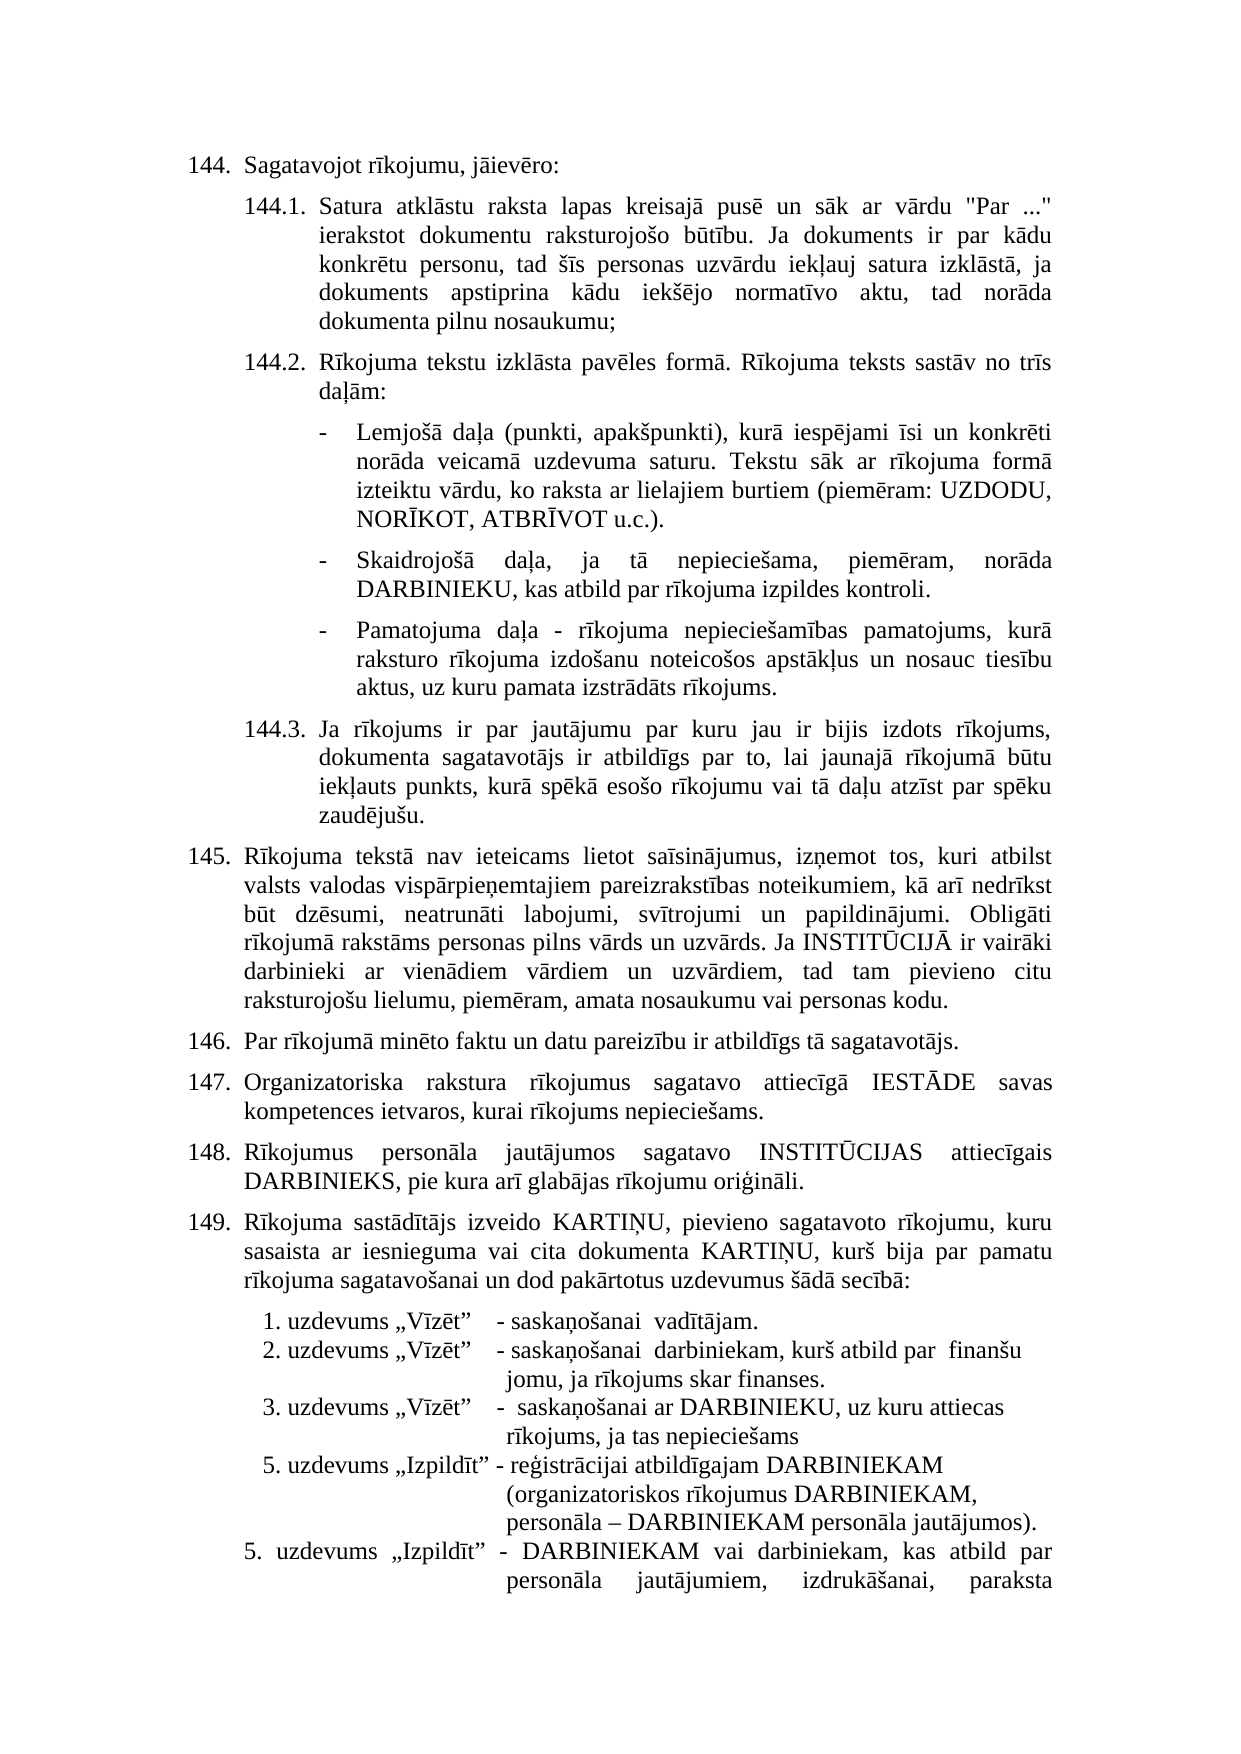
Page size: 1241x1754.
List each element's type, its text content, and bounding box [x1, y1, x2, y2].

list Rīkojumus personāla jautājumos sagatavo INSTITŪCIJAS attiecīgais DARBINIEKS, pie kura arī glabājas rīkojumu oriģināli. [187, 1137, 1053, 1195]
list Ja rīkojums ir par jautājumu par kuru jau ir bijis izdots rīkojums, dokumenta sagatavotājs ir atbildīgs par to, lai jaunajā rīkojumā būtu iekļauts punkts, kurā spēkā esošo rīkojumu vai tā daļu atzīst par spēku zaudējušu. [244, 714, 1053, 829]
list Satura atklāstu raksta lapas kreisajā pusē un sāk ar vārdu "Par ..." ierakstot dokumentu raksturojošo būtību. Ja dokuments ir par kādu konkrētu personu, tad šīs personas uzvārdu iekļauj satura izklāstā, ja dokuments apstiprina kādu iekšējo normatīvo aktu, tad norāda dokumenta pilnu nosaukumu; [244, 191, 1053, 335]
list Lemjošā daļa (punkti, apakšpunkti), kurā iespējami īsi un konkrēti norāda veicamā uzdevuma saturu. Tekstu sāk ar rīkojuma formā izteiktu vārdu, ko raksta ar lielajiem burtiem (piemēram: UZDODU, NORĪKOT, ATBRĪVOT u.c.). [319, 417, 1053, 532]
text 2. uzdevums „Vīzēt” - saskaņošanai darbiniekam, kurš atbild par finanšu jomu, ja rīkojums skar finanses. [262, 1335, 1053, 1392]
list Pamatojuma daļa - rīkojuma nepieciešamības pamatojums, kurā raksturo rīkojuma izdošanu noteicošos apstākļus un nosauc tiesību aktus, uz kuru pamata izstrādāts rīkojums. [319, 615, 1053, 701]
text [244, 1536, 1053, 1594]
list Skaidrojošā daļa, ja tā nepieciešama, piemēram, norāda darbinieku, kas atbild par rīkojuma izpildes kontroli. [319, 545, 1053, 602]
list Rīkojuma tekstā nav ieteicams lietot saīsinājumus, izņemot tos, kuri atbilst valsts valodas vispārpieņemtajiem pareizrakstības noteikumiem, kā arī nedrīkst būt dzēsumi, neatrunāti labojumi, svītrojumi un papildinājumi. Obligāti rīkojumā rakstāms personas pilns vārds un uzvārds. Ja INSTITŪCIJĀ ir vairāki darbinieki ar vienādiem vārdiem un uzvārdiem, tad tam pievieno citu raksturojošu lielumu, piemēram, amata nosaukumu vai personas kodu. [187, 841, 1053, 1014]
list Rīkojuma sastādītājs izveido kartiņu, pievieno sagatavoto rīkojumu, kuru sasaista ar iesnieguma vai cita dokumenta kartiņu, kurš bija par pamatu rīkojuma sagatavošanai un dod pakārtotus uzdevumus šādā secībā: [187, 1207, 1053, 1294]
text 3. uzdevums „Vīzēt” - saskaņošanai ar DARBINIEKU, uz kuru attiecas rīkojums, ja tas nepieciešams [262, 1392, 1053, 1450]
text 1. uzdevums „Vīzēt” - saskaņošanai vadītājam. [187, 1306, 1053, 1335]
text 5. uzdevums „Izpildīt” - reģistrācijai atbildīgajam darbiniekam (organizatoriskos rīkojumus DARBINIEKAM, personāla – DARBINIEKAM personāla jautājumos). [262, 1450, 1053, 1536]
list Organizatoriska rakstura rīkojumus sagatavo attiecīgā iestāde savas kompetences ietvaros, kurai rīkojums nepieciešams. [187, 1067, 1053, 1125]
list Par rīkojumā minēto faktu un datu pareizību ir atbildīgs tā sagatavotājs. [187, 1026, 1053, 1055]
list Sagatavojot rīkojumu, jāievēro: [187, 150, 1053, 179]
list Rīkojuma tekstu izklāsta pavēles formā. Rīkojuma teksts sastāv no trīs daļām: [244, 347, 1053, 405]
